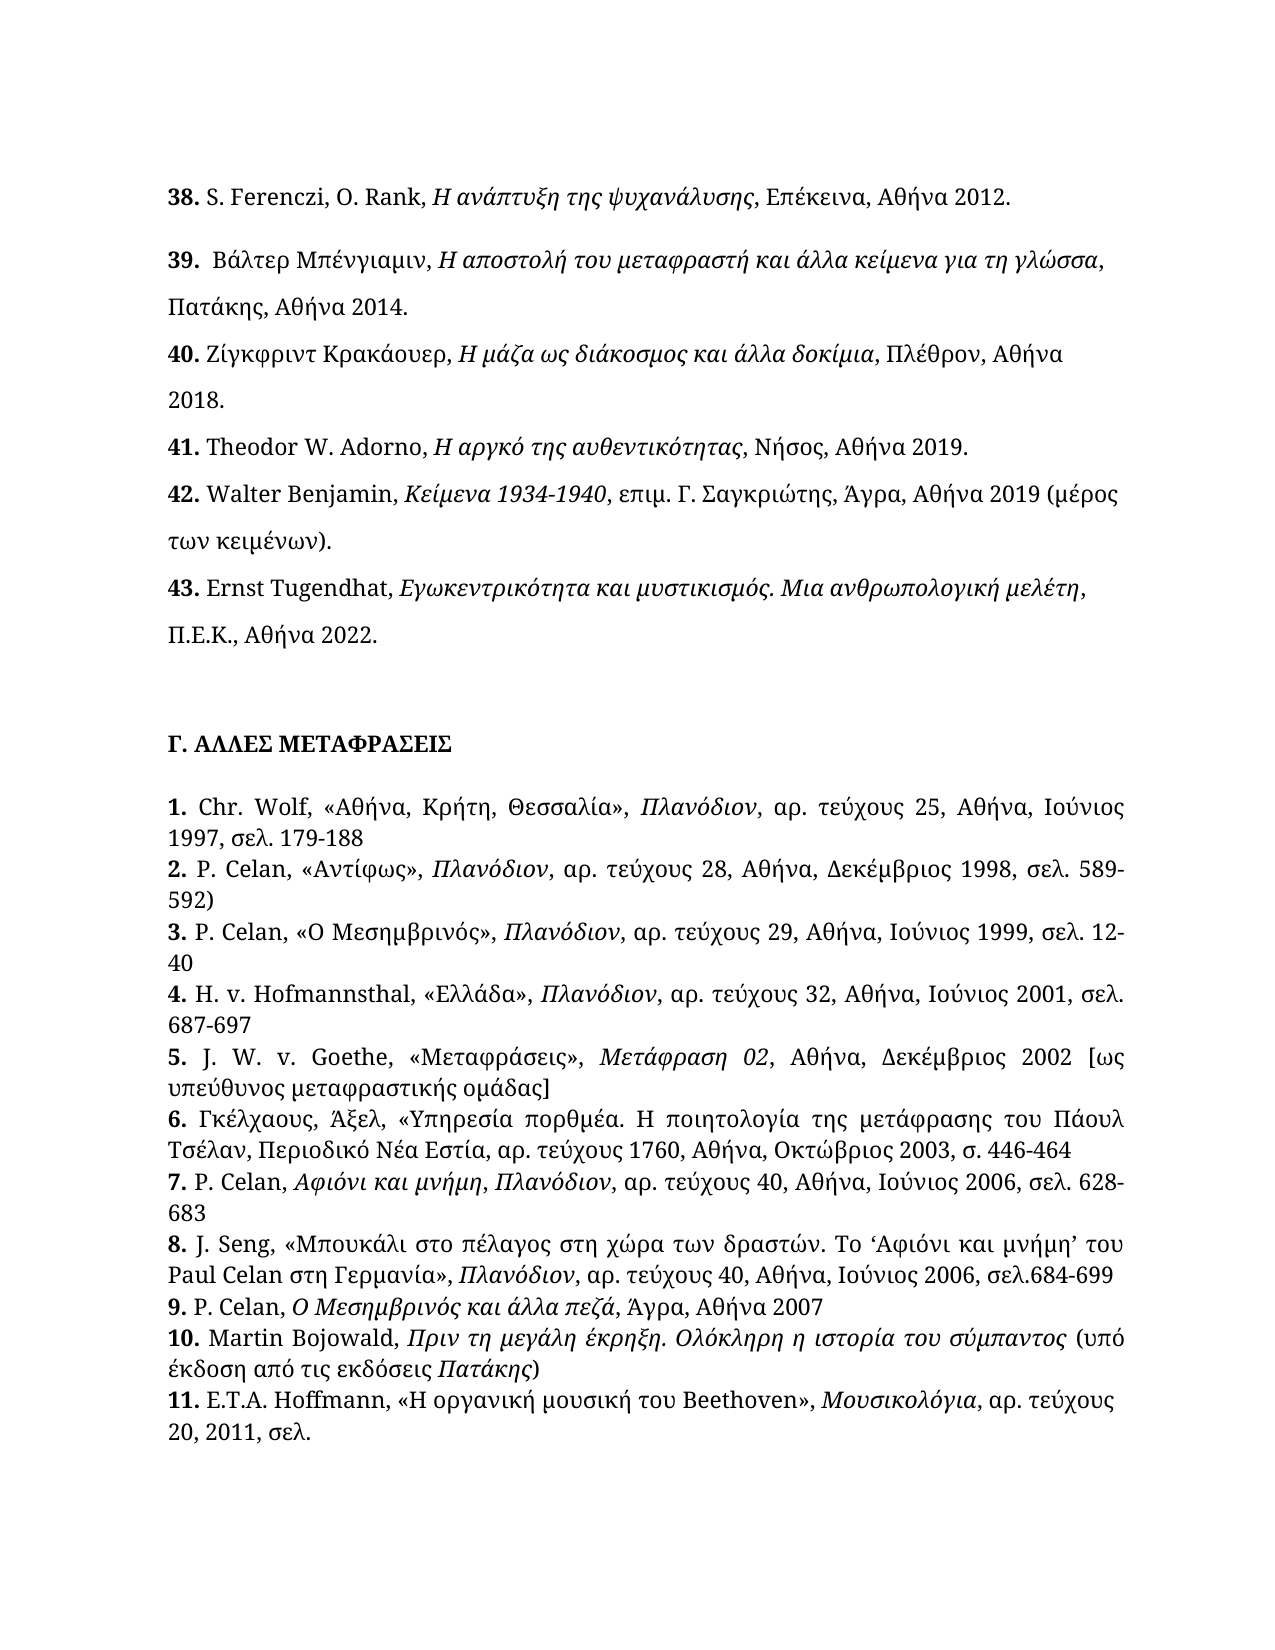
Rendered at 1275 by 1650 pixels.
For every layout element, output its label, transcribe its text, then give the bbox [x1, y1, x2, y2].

text 2. P. Celan, «Αντίφως», Πλανόδιον, αρ. τεύχους 28, Αθήνα, Δεκέμβριος 1998, σελ. 589-592) [168, 853, 1125, 916]
text 6. Γκέλχαους, Άξελ, «Υπηρεσία πορθμέα. Η ποιητολογία της μετάφρασης του Πάουλ Τσέλαν, Περιοδικό Νέα Εστία, αρ. τεύχους 1760, Αθήνα, Οκτώβριος 2003, σ. 446-464 [168, 1103, 1125, 1166]
text 40. Ζίγκφριντ Κρακάουερ, Η μάζα ως διάκοσμος και άλλα δοκίμια, Πλέθρον, Αθήνα 2018. [168, 337, 1125, 416]
text 42. Walter Benjamin, Κείμενα 1934-1940, επιμ. Γ. Σαγκριώτης, Άγρα, Αθήνα 2019 (μέρος των κειμένων). [168, 478, 1125, 556]
text 8. J. Seng, «Μπουκάλι στο πέλαγος στη χώρα των δραστών. Το ‘Αφιόνι και μνήμη’ του Paul Celan στη Γερμανία», Πλανόδιον, αρ. τεύχους 40, Αθήνα, Ιούνιος 2006, σελ.684-699 [168, 1228, 1125, 1291]
text 3. P. Celan, «Ο Μεσημβρινός», Πλανόδιον, αρ. τεύχους 29, Αθήνα, Ιούνιος 1999, σελ. 12-40 [168, 916, 1125, 978]
text 43. Ernst Tugendhat, Εγωκεντρικότητα και μυστικισμός. Μια ανθρωπολογική μελέτη, Π.Ε.Κ., Αθήνα 2022. [168, 572, 1125, 650]
text 39. Βάλτερ Μπένγιαμιν, Η αποστολή του μεταφραστή και άλλα κείμενα για τη γλώσσα, Πατάκης, Αθήνα 2014. [168, 244, 1125, 322]
text 4. H. v. Hofmannsthal, «Ελλάδα», Πλανόδιον, αρ. τεύχους 32, Αθήνα, Ιούνιος 2001, σελ. 687-697 [168, 978, 1125, 1041]
subtitle Γ. ΑΛΛΕΣ ΜΕΤΑΦΡΑΣΕΙΣ [168, 728, 1125, 759]
text 11. Ε.Τ.Α. Hoffmann, «Η οργανική μουσική του Beethoven», Μουσικολόγια, αρ. τεύχους 20, 2011, σελ. [168, 1384, 1125, 1447]
text 5. J. W. v. Goethe, «Μεταφράσεις», Μετάφραση 02, Αθήνα, Δεκέμβριος 2002 [ως υπεύθυνος μεταφραστικής ομάδας] [168, 1041, 1125, 1103]
text 1. Chr. Wolf, «Αθήνα, Κρήτη, Θεσσαλία», Πλανόδιον, αρ. τεύχους 25, Αθήνα, Ιούνιος 1997, σελ. 179-188 [168, 791, 1125, 853]
text 10. Martin Bojowald, Πριν τη μεγάλη έκρηξη. Ολόκληρη η ιστορία του σύμπαντος (υπό έκδοση από τις εκδόσεις Πατάκης) [168, 1322, 1125, 1384]
text 9. P. Celan, Ο Μεσημβρινός και άλλα πεζά, Άγρα, Αθήνα 2007 [168, 1291, 1125, 1322]
text 7. P. Celan, Αφιόνι και μνήμη, Πλανόδιον, αρ. τεύχους 40, Αθήνα, Ιούνιος 2006, σελ. 628-683 [168, 1166, 1125, 1228]
text 41. Theodor W. Adorno, Η αργκό της αυθεντικότητας, Νήσος, Αθήνα 2019. [168, 431, 1125, 462]
text 38. S. Ferenczi, O. Rank, Η ανάπτυξη της ψυχανάλυσης, Επέκεινα, Αθήνα 2012. [168, 181, 1125, 212]
